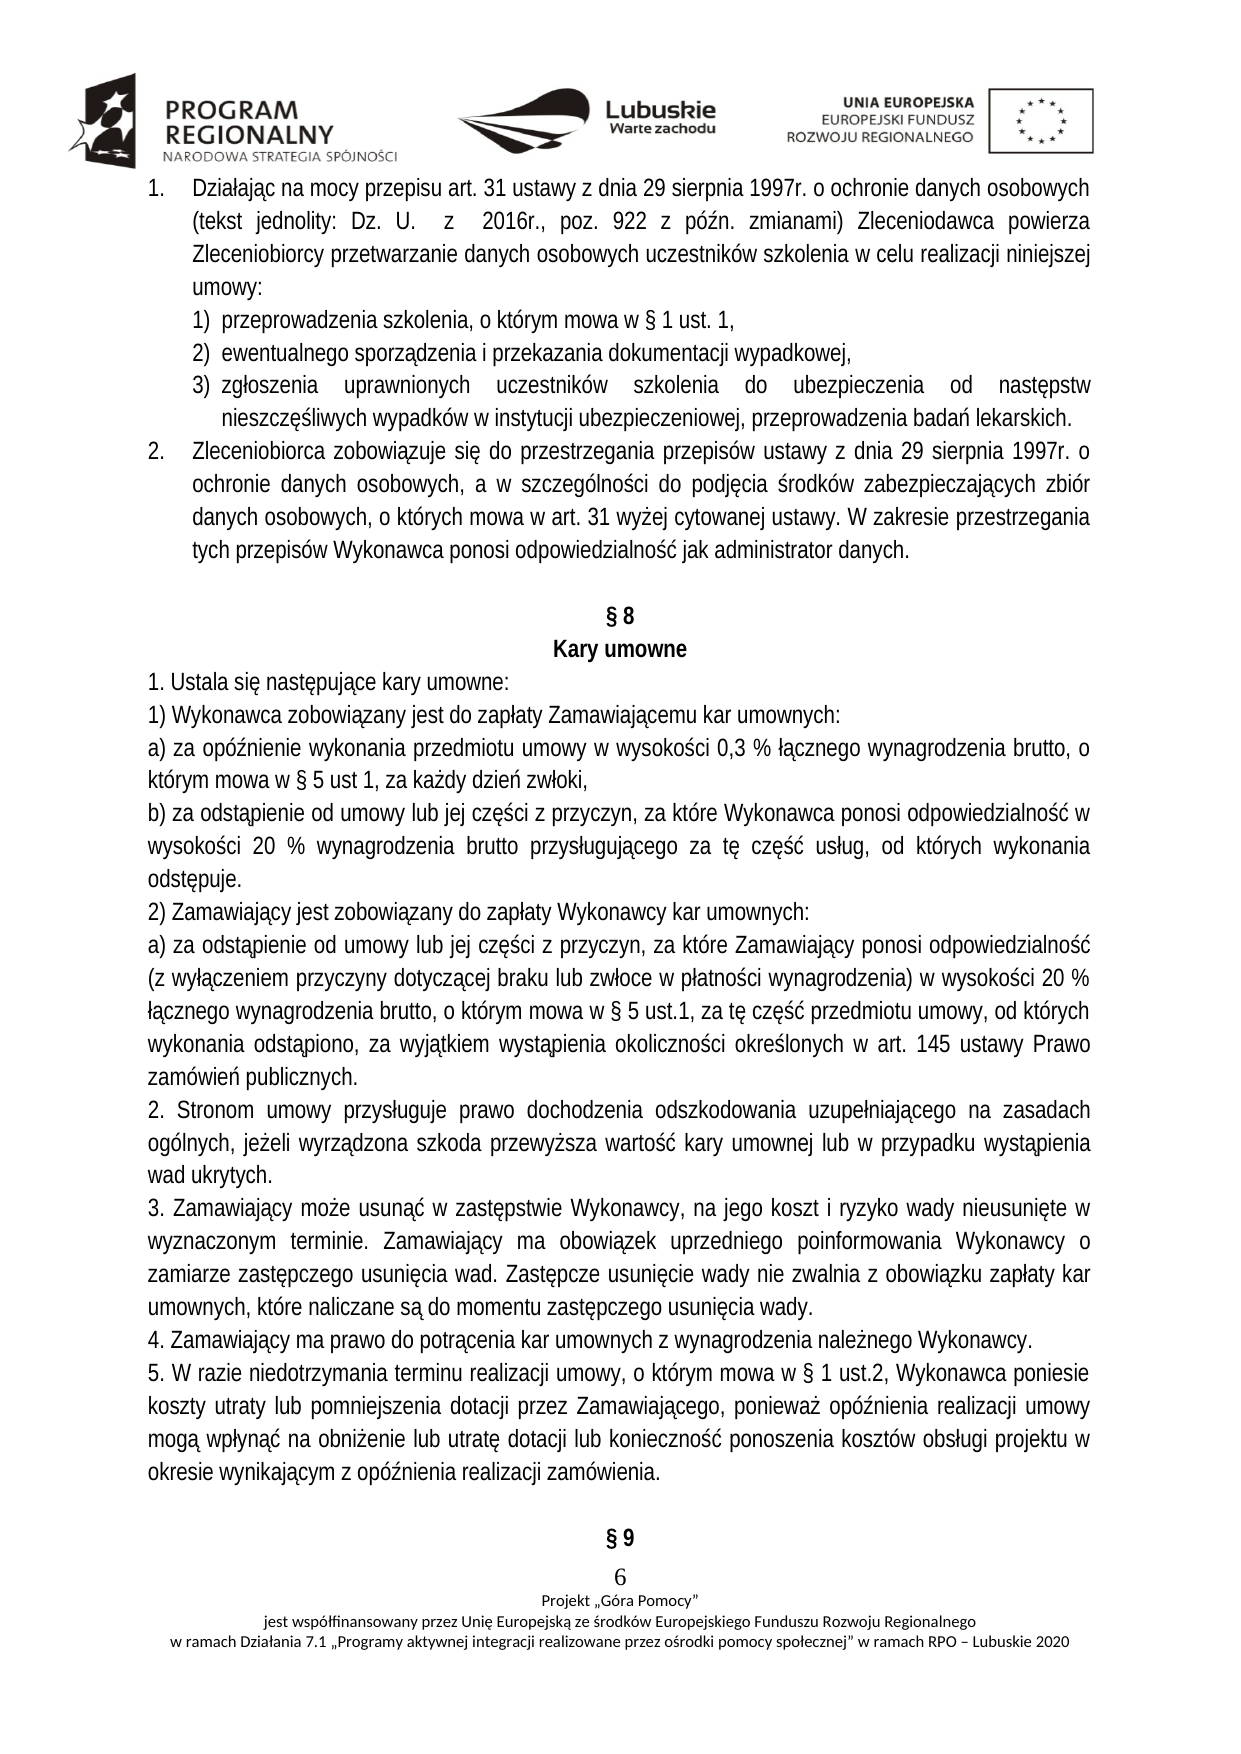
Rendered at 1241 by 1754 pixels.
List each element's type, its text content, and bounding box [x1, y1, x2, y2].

text 2) Zamawiający jest zobowiązany do zapłaty Wykonawcy kar umownych: [148, 897, 1093, 926]
text Kary umowne [148, 634, 1093, 662]
picture [67, 73, 1094, 169]
list przeprowadzenia szkolenia, o którym mowa w § 1 ust. 1, [192, 305, 1093, 333]
text § 9 [148, 1523, 1093, 1551]
text 2. Stronom umowy przysługuje prawo dochodzenia odszkodowania uzupełniającego na zasadach ogólnych, jeżeli wyrządzona szkoda przewyższa wartość kary umownej lub w przypadku wystąpienia wad ukrytych. [148, 1095, 1093, 1189]
list Zleceniobiorca zobowiązuje się do przestrzegania przepisów ustawy z dnia 29 sierpnia 1997r. o ochronie danych osobowych, a w szczególności do podjęcia środków zabezpieczających zbiór danych osobowych, o których mowa w art. 31 wyżej cytowanej ustawy. W zakresie przestrzegania tych przepisów Wykonawca ponosi odpowiedzialność jak administrator danych. [148, 436, 1093, 564]
text 1) Wykonawca zobowiązany jest do zapłaty Zamawiającemu kar umownych: [148, 700, 1093, 728]
text b) za odstąpienie od umowy lub jej części z przyczyn, za które Wykonawca ponosi odpowiedzialność w wysokości 20 % wynagrodzenia brutto przysługującego za tę część usług, od których wykonania odstępuje. [148, 798, 1093, 893]
text 3. Zamawiający może usunąć w zastępstwie Wykonawcy, na jego koszt i ryzyko wady nieusunięte w wyznaczonym terminie. Zamawiający ma obowiązek uprzedniego poinformowania Wykonawcy o zamiarze zastępczego usunięcia wad. Zastępcze usunięcie wady nie zwalnia z obowiązku zapłaty kar umownych, które naliczane są do momentu zastępczego usunięcia wady. [148, 1193, 1093, 1321]
list Działając na mocy przepisu art. 31 ustawy z dnia 29 sierpnia 1997r. o ochronie danych osobowych (tekst jednolity: Dz. U. z 2016r., poz. 922 z późn. zmianami) Zleceniodawca powierza Zleceniobiorcy przetwarzanie danych osobowych uczestników szkolenia w celu realizacji niniejszej umowy: [148, 148, 1093, 300]
text 1. Ustala się następujące kary umowne: [148, 667, 1093, 695]
list ewentualnego sporządzenia i przekazania dokumentacji wypadkowej, [192, 338, 1093, 366]
text 4. Zamawiający ma prawo do potrącenia kar umownych z wynagrodzenia należnego Wykonawcy. [148, 1325, 1093, 1354]
text § 8 [148, 601, 1093, 629]
text a) za opóźnienie wykonania przedmiotu umowy w wysokości 0,3 % łącznego wynagrodzenia brutto, o którym mowa w § 5 ust 1, za każdy dzień zwłoki, [148, 733, 1093, 794]
text 5. W razie niedotrzymania terminu realizacji umowy, o którym mowa w § 1 ust.2, Wykonawca poniesie koszty utraty lub pomniejszenia dotacji przez Zamawiającego, ponieważ opóźnienia realizacji umowy mogą wpłynąć na obniżenie lub utratę dotacji lub konieczność ponoszenia kosztów obsługi projektu w okresie wynikającym z opóźnienia realizacji zamówienia. [148, 1358, 1093, 1485]
text a) za odstąpienie od umowy lub jej części z przyczyn, za które Zamawiający ponosi odpowiedzialność (z wyłączeniem przyczyny dotyczącej braku lub zwłoce w płatności wynagrodzenia) w wysokości 20 % łącznego wynagrodzenia brutto, o którym mowa w § 5 ust.1, za tę część przedmiotu umowy, od których wykonania odstąpiono, za wyjątkiem wystąpienia okoliczności określonych w art. 145 ustawy Prawo zamówień publicznych. [148, 930, 1093, 1090]
list zgłoszenia uprawnionych uczestników szkolenia do ubezpieczenia od następstw nieszczęśliwych wypadków w instytucji ubezpieczeniowej, przeprowadzenia badań lekarskich. [192, 371, 1093, 432]
